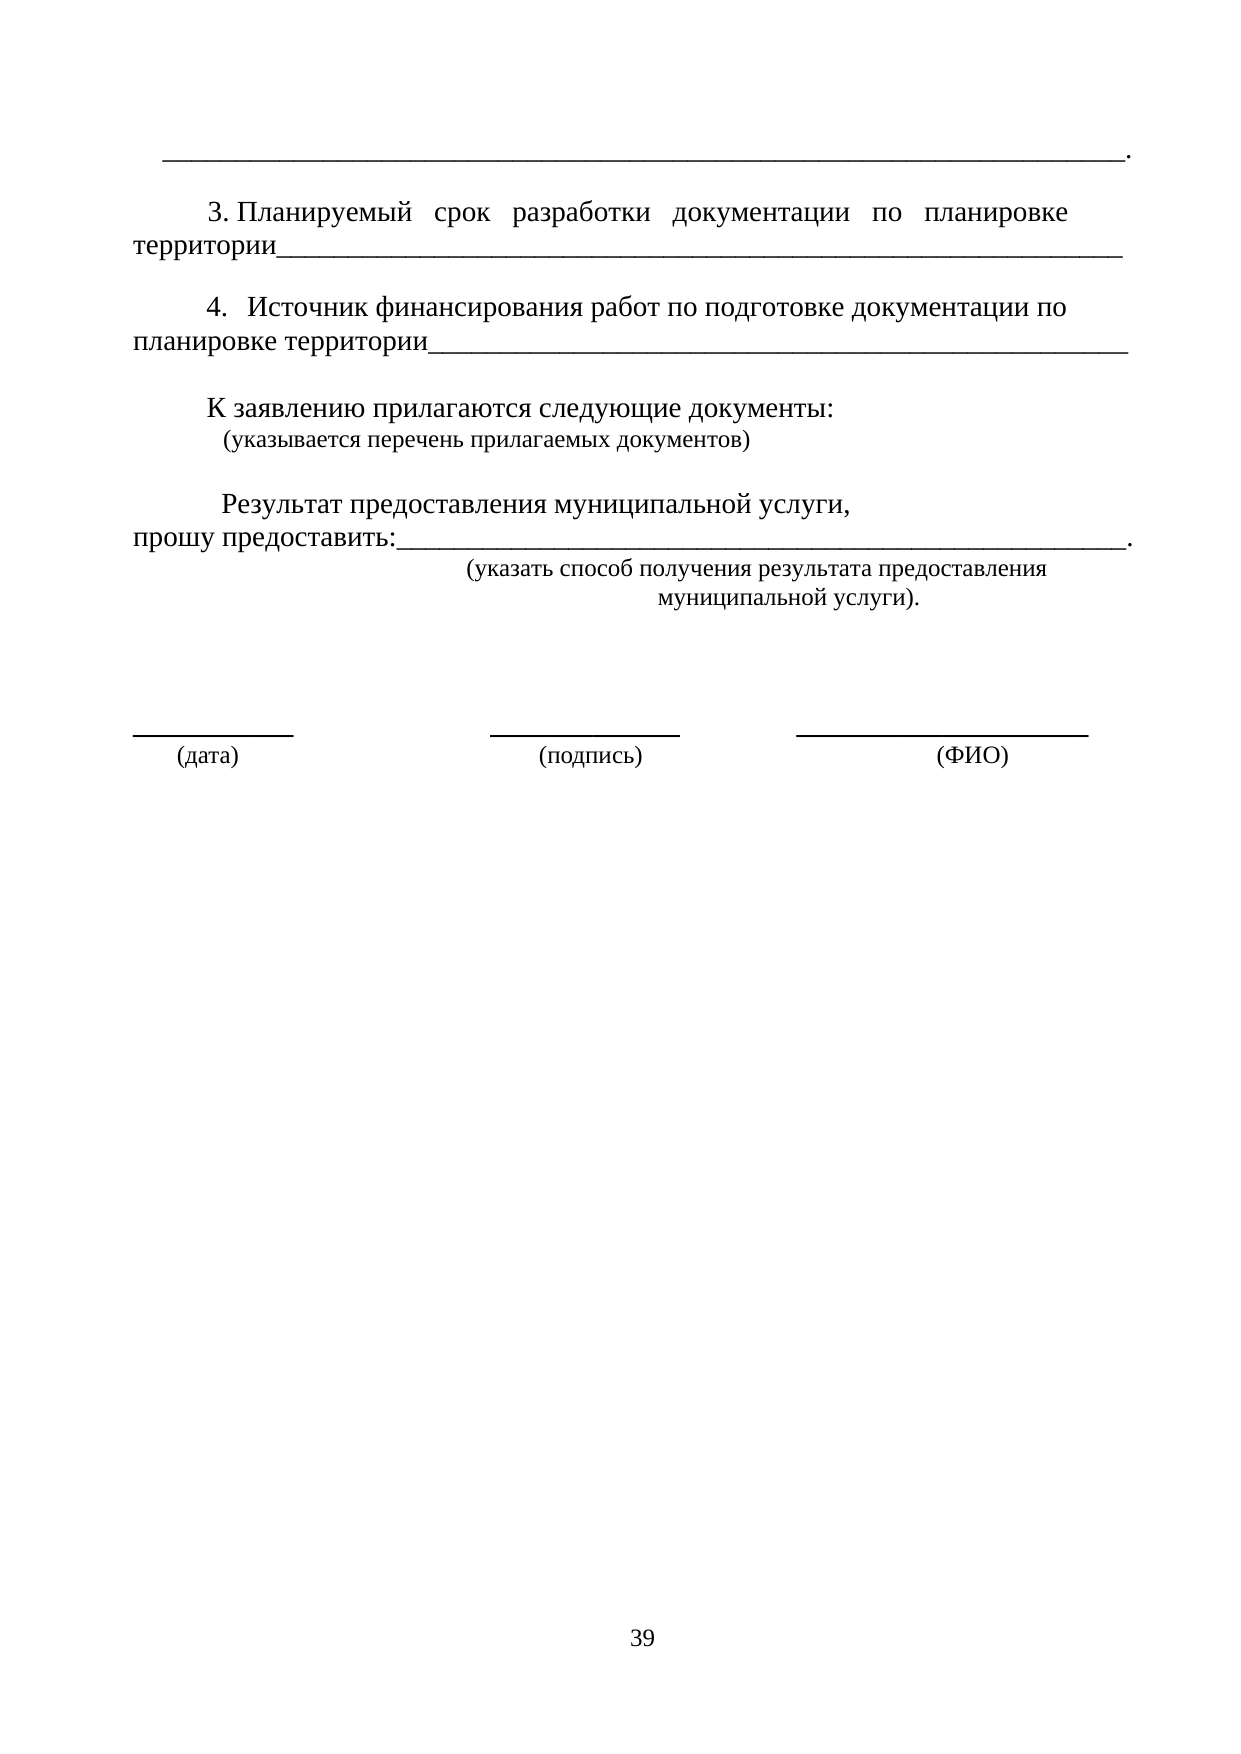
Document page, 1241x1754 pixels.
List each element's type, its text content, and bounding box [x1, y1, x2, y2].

text 3. Планируемый срок разработки документации по планировке территории [133, 194, 1152, 261]
text К заявлению прилагаются следующие документы: [206, 390, 1152, 424]
text 4. Источник финансирования работ по подготовке документации по планировке территории [133, 289, 1152, 357]
text Результат предоставления муниципальной услуги, прошу предоставить: . [133, 486, 1152, 553]
text __________________________________________________________________. [133, 131, 1152, 165]
text (указывается перечень прилагаемых документов) [223, 424, 1152, 452]
text ___________ _____________ ____________________ [133, 706, 1152, 740]
text (дата) (подпись) (ФИО) [133, 740, 1152, 769]
text (указать способ получения результата предоставления муниципальной услуги). [406, 553, 1107, 611]
